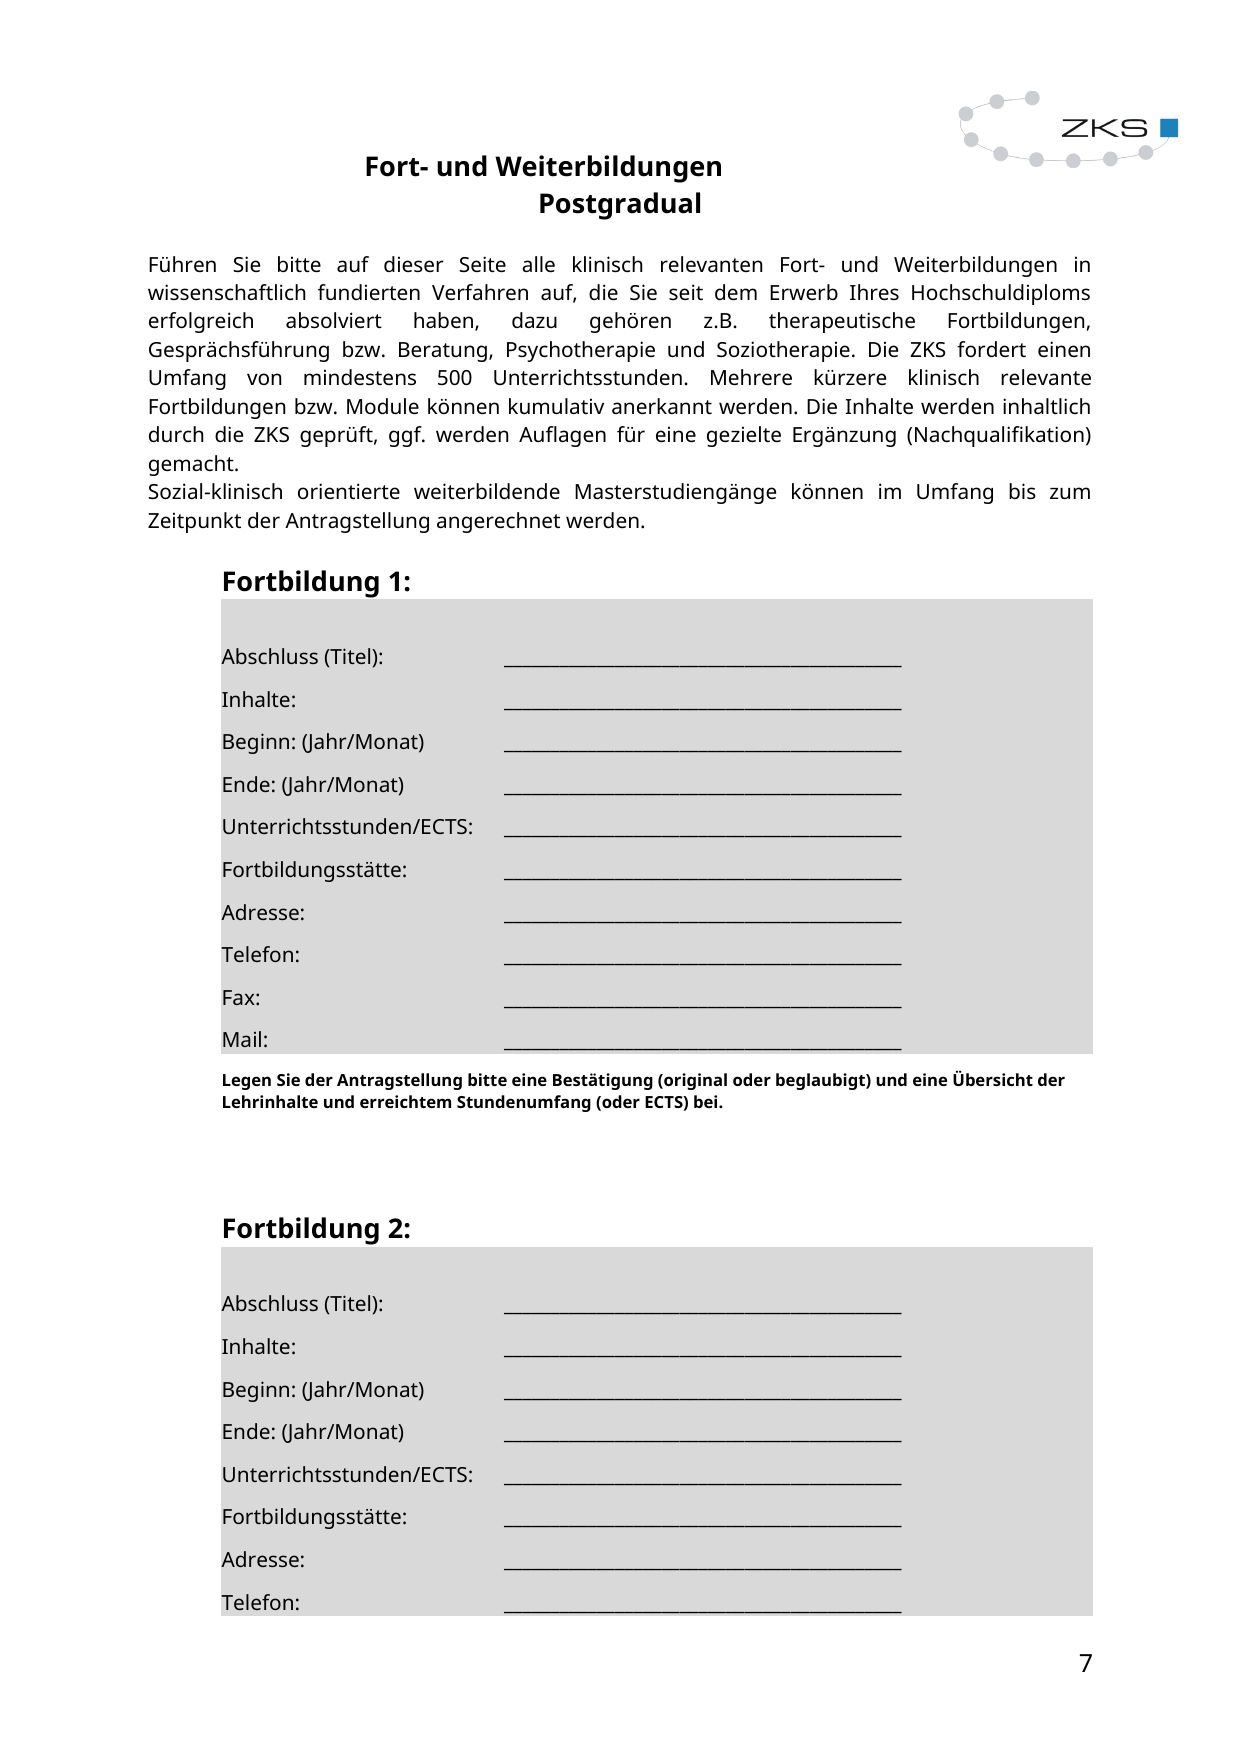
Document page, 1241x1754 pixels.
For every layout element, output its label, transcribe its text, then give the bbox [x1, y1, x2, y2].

text Inhalte: ___________________________________________ [221, 685, 1093, 713]
text Fort- und Weiterbildungen [148, 148, 1093, 184]
text Führen Sie bitte auf dieser Seite alle klinisch relevanten Fort- und Weiterbildungen in wissenschaftlich fundierten Verfahren auf, die Sie seit dem Erwerb Ihres Hochschuldiploms erfolgreich absolviert haben, dazu gehören z.B. therapeutische Fortbildungen, Gesprächsführung bzw. Beratung, Psychotherapie und Soziotherapie. Die ZKS fordert einen Umfang von mindestens 500 Unterrichtsstunden. Mehrere kürzere klinisch relevante Fortbildungen bzw. Module können kumulativ anerkannt werden. Die Inhalte werden inhaltlich durch die ZKS geprüft, ggf. werden Auflagen für eine gezielte Ergänzung (Nachqualifikation) gemacht. [148, 250, 1093, 477]
text Fortbildung 1: [221, 563, 1093, 599]
text Ende: (Jahr/Monat) ___________________________________________ [221, 770, 1093, 798]
text Abschluss (Titel): ___________________________________________ [221, 1247, 1093, 1318]
text Abschluss (Titel): ___________________________________________ [221, 599, 1093, 671]
picture [958, 91, 1179, 168]
text Telefon: ___________________________________________ [221, 1588, 1093, 1616]
text Ende: (Jahr/Monat) ___________________________________________ [221, 1417, 1093, 1446]
text Unterrichtsstunden/ECTS: ___________________________________________ [221, 812, 1093, 841]
text Beginn: (Jahr/Monat) ___________________________________________ [221, 1375, 1093, 1403]
text Fortbildungsstätte: ___________________________________________ [221, 1502, 1093, 1531]
text Fortbildung 2: [221, 1210, 1093, 1247]
text Telefon: ___________________________________________ [221, 940, 1093, 969]
text Sozial-klinisch orientierte weiterbildende Masterstudiengänge können im Umfang bis zum Zeitpunkt der Antragstellung angerechnet werden. [148, 477, 1093, 534]
text Unterrichtsstunden/ECTS: ___________________________________________ [221, 1460, 1093, 1488]
text Postgradual [148, 184, 1093, 221]
text Inhalte: ___________________________________________ [221, 1332, 1093, 1361]
text Mail: ___________________________________________ [221, 1026, 1093, 1054]
text Legen Sie der Antragstellung bitte eine Bestätigung (original oder beglaubigt) und eine Übersicht der Lehrinhalte und erreichtem Stundenumfang (oder ECTS) bei. [221, 1068, 1093, 1113]
text Fax: ___________________________________________ [221, 983, 1093, 1011]
text Adresse: ___________________________________________ [221, 898, 1093, 926]
text Beginn: (Jahr/Monat) ___________________________________________ [221, 727, 1093, 756]
text Adresse: ___________________________________________ [221, 1545, 1093, 1573]
text Fortbildungsstätte: ___________________________________________ [221, 855, 1093, 883]
